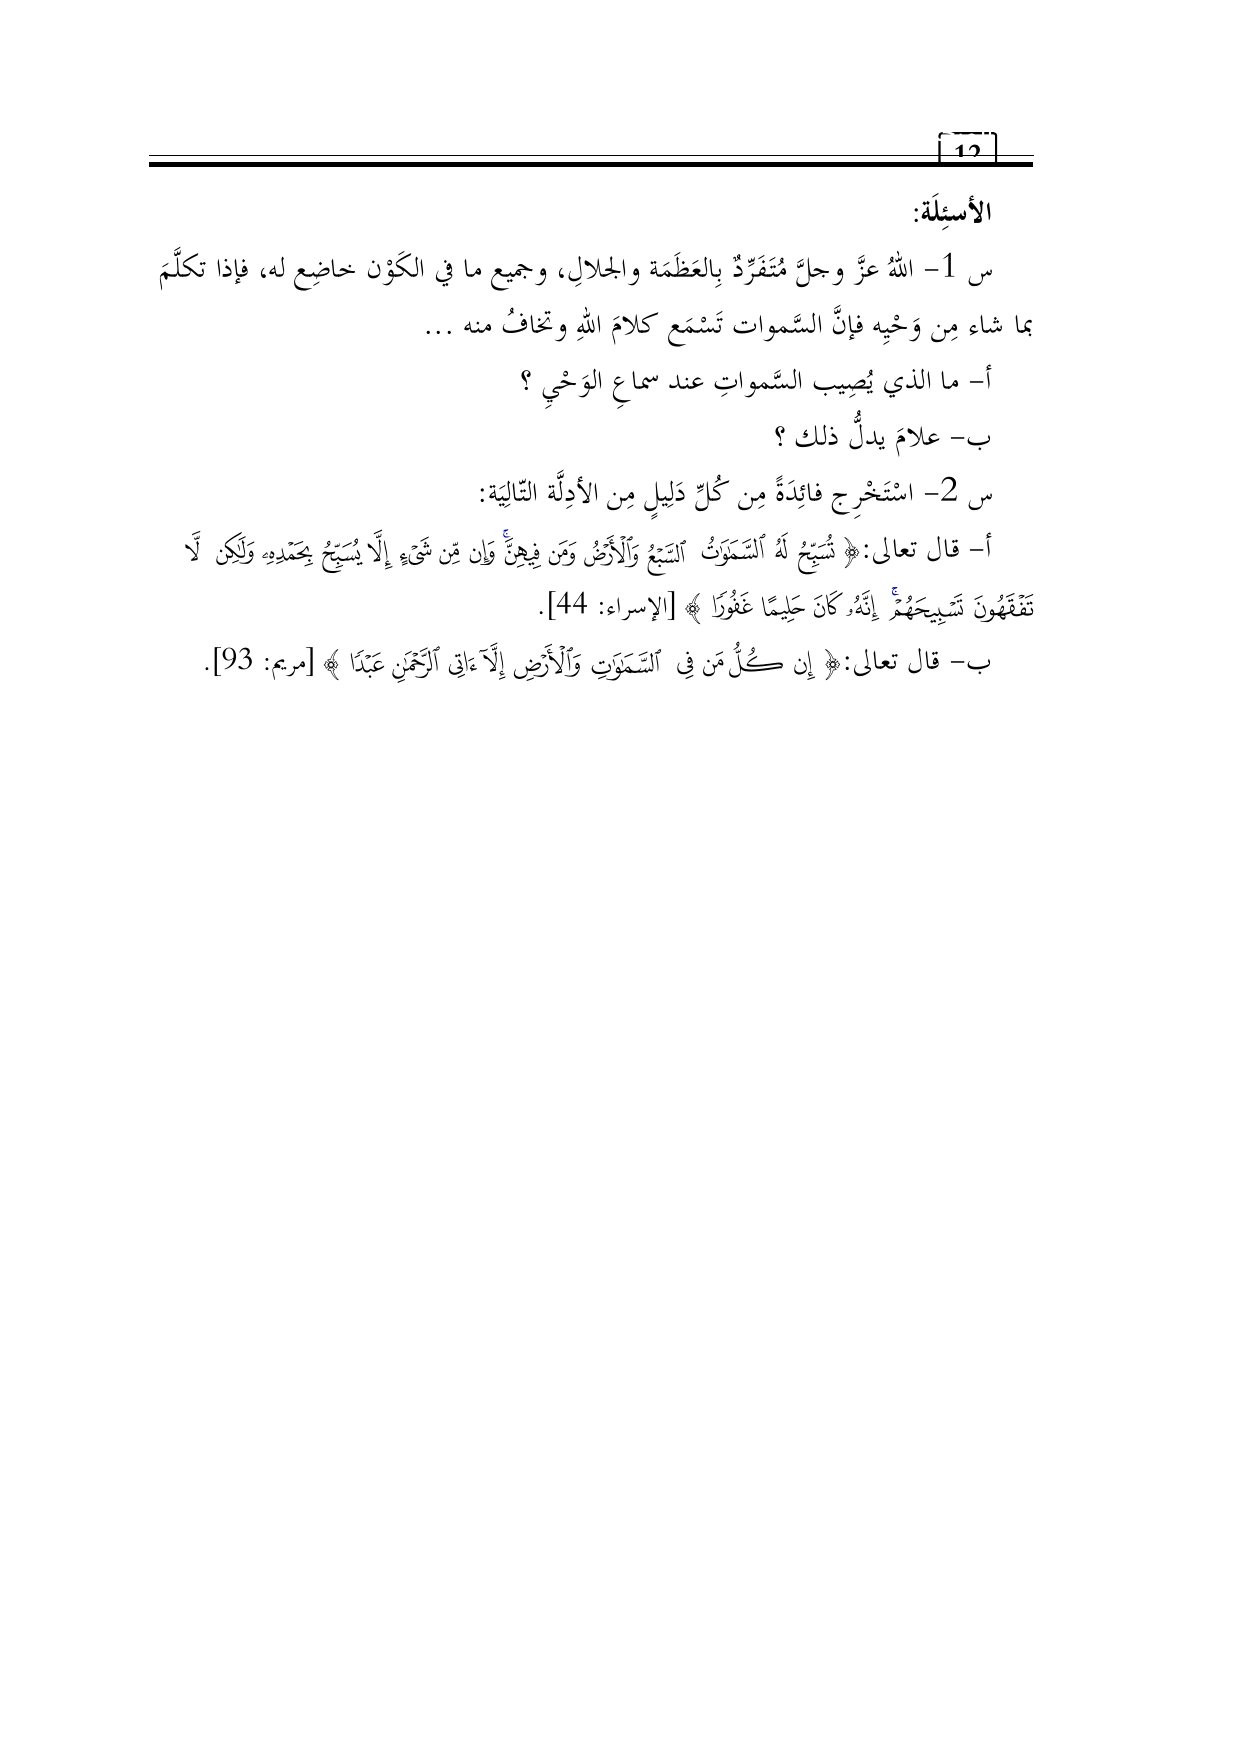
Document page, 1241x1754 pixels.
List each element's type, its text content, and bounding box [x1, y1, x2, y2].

text الأسئِلَة: [148, 185, 1033, 242]
text أ- ما الذي يُصِيب السَّمواتِ عند سماعِ الوَحْيِ ؟ [148, 354, 1033, 410]
text أ- قال تعالى: ﱡﭐ ﲂ ﲃ ﲄ ﲅ ﲆ ﲇ ﲈﲉ ﲊ ﲋ ﲌ ﲍ ﲎ ﲏ ﲐ ﲑ ﲒ ﲓﲔ ﲕ ﲖ ﲗ ﲘ ﱠ [الإسراء: 44]. [148, 522, 1033, 634]
text ب- قال تعالى: ﱡﭐ ﲾ ﲿ ﳀ ﳁ ﳂ ﳃ ﳄ ﳅ ﳆ ﳇ ﱠ [مريم: 93]. [148, 634, 1033, 691]
text س 2- اسْتَخْرِج فائِدَةً مِن كُلِّ دَلِيلٍ مِن الأدِلَّة التّالِيَة: [148, 466, 1033, 522]
text س 1- اللهُ عزَّ وجلَّ مُتَفَرِّدٌ بِالعَظَمَة والجلالِ، وجميع ما في الكَوْن خاضِع له، فإذا تكلَّمَ بما شاء مِن وَحْيِه فإنَّ السَّموات تَسْمَع كلامَ اللهِ وتخافُ منه ... [148, 242, 1033, 354]
text ب- علامَ يدلُّ ذلك ؟ [148, 410, 1033, 466]
